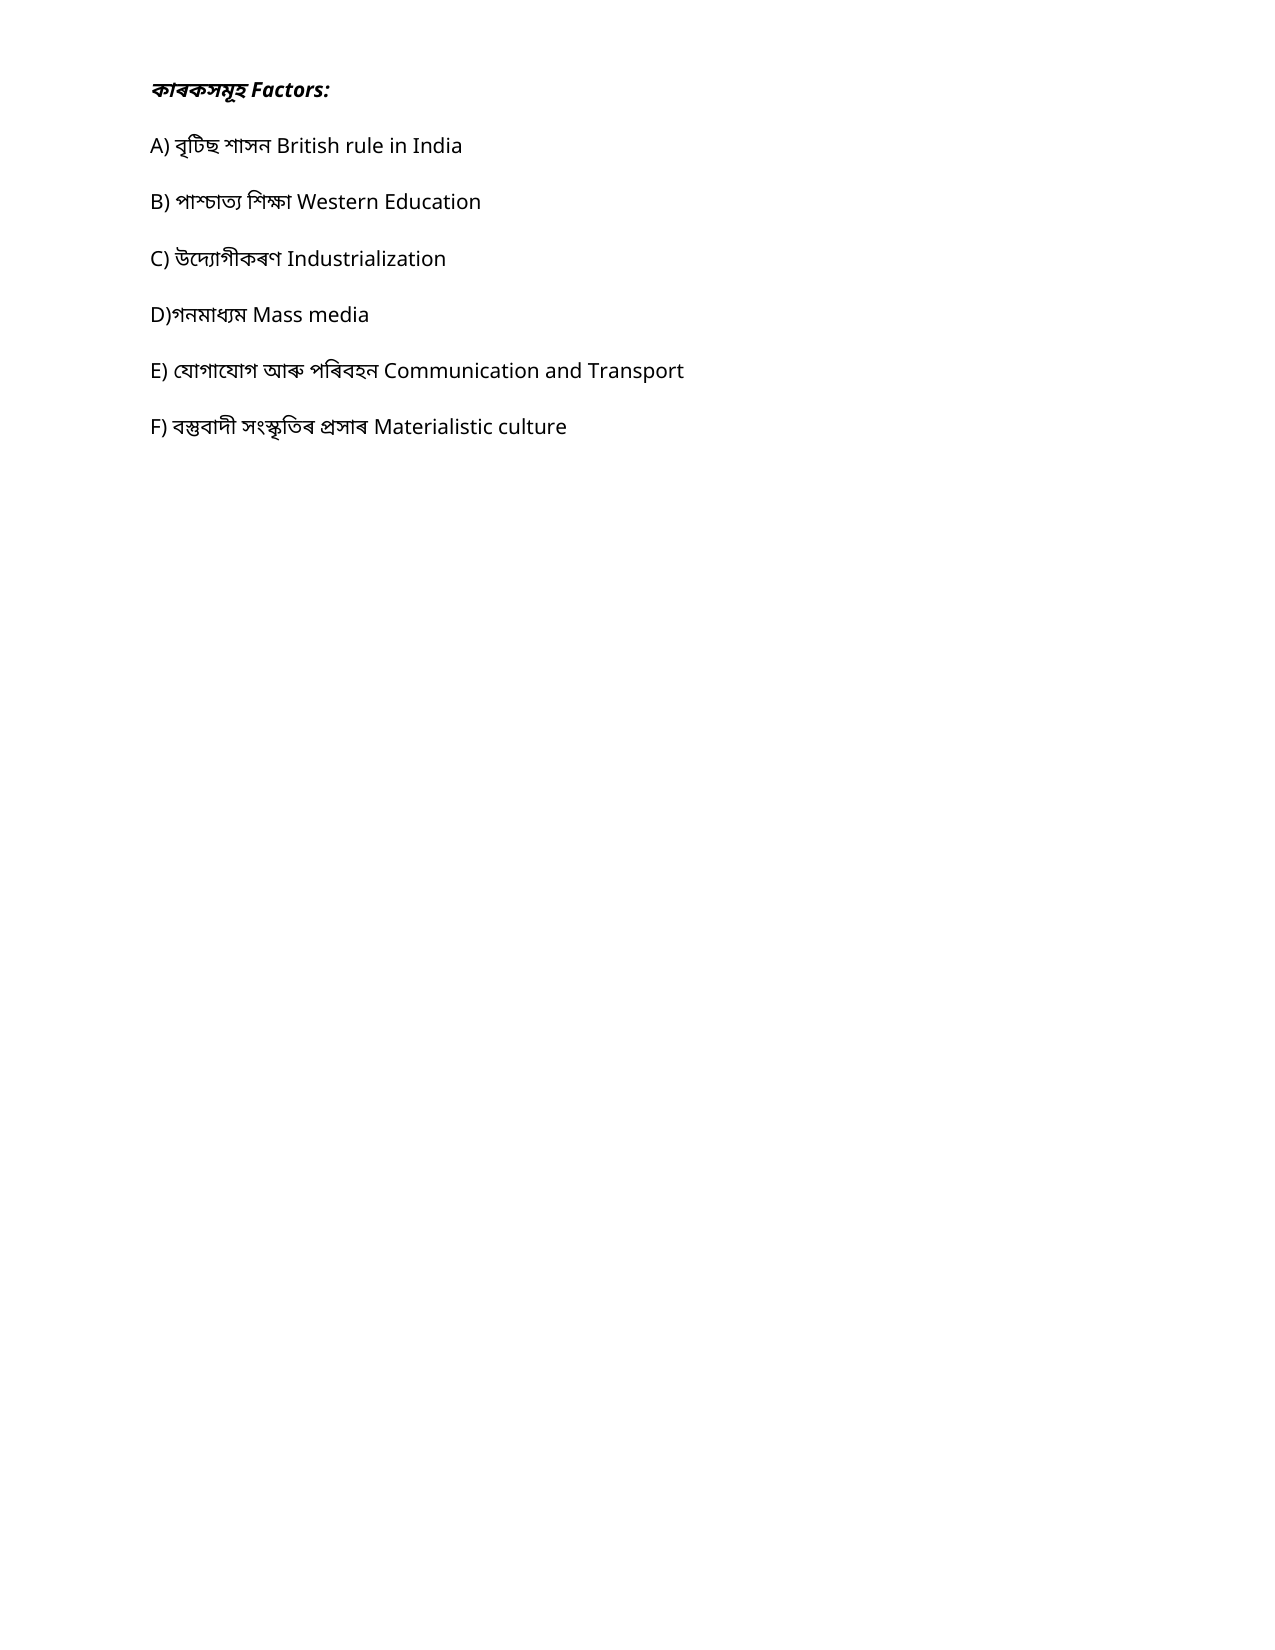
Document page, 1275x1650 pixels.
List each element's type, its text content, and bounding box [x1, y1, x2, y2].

text B) পাশ্চাত্য শিক্ষা Western Education [150, 187, 1125, 218]
text A) বৃটিছ শাসন British rule in India [150, 131, 1125, 162]
text E) যোগাযোগ আৰু পৰিবহন Communication and Transport [150, 356, 1125, 387]
text কাৰকসমূহ Factors: [150, 75, 1125, 106]
text C) উদ্যোগীকৰণ Industrialization [150, 244, 1125, 274]
text F) বস্তুবাদী সংস্কৃতিৰ প্রসাৰ Materialistic culture [150, 412, 1125, 443]
text D)গনমাধ্যম Mass media [150, 300, 1125, 331]
